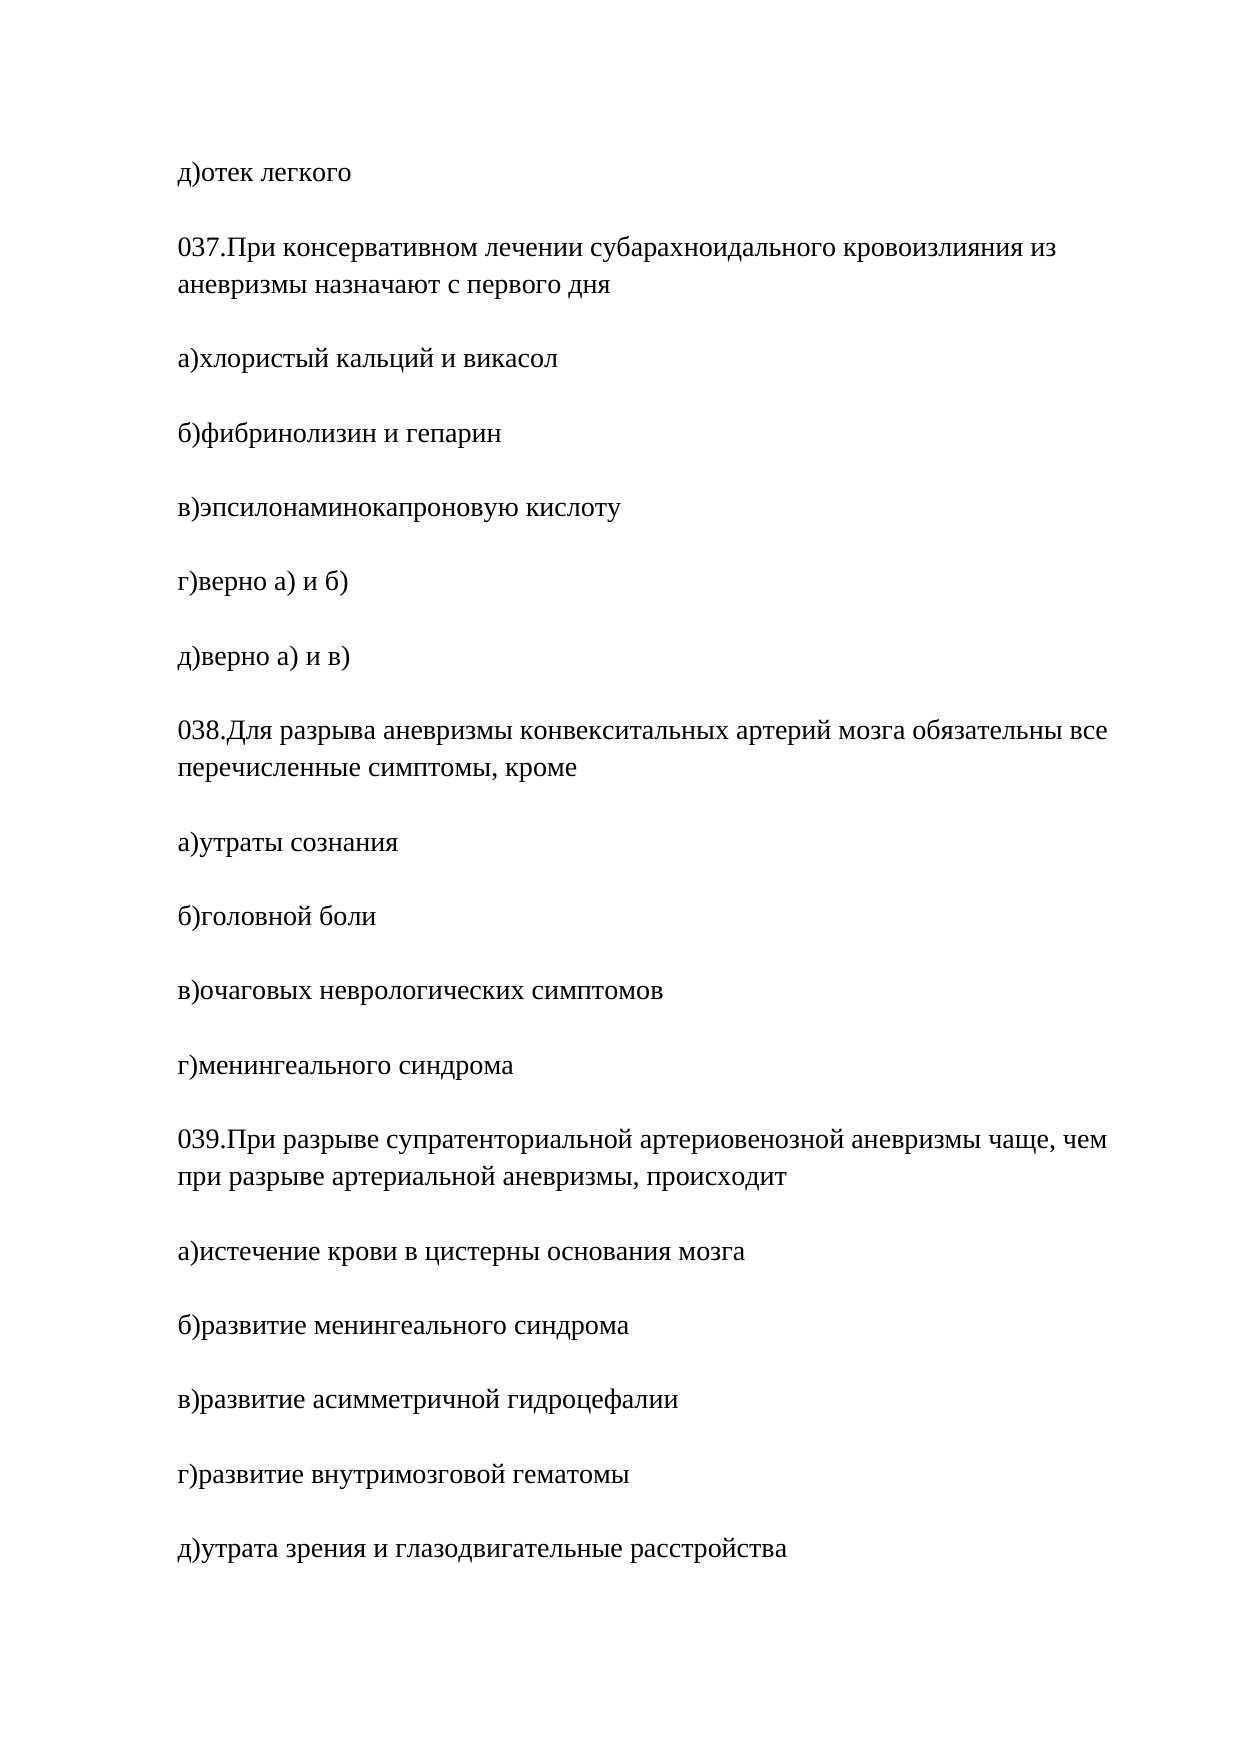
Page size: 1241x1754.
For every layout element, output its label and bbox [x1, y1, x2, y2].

text [177, 118, 1152, 1601]
